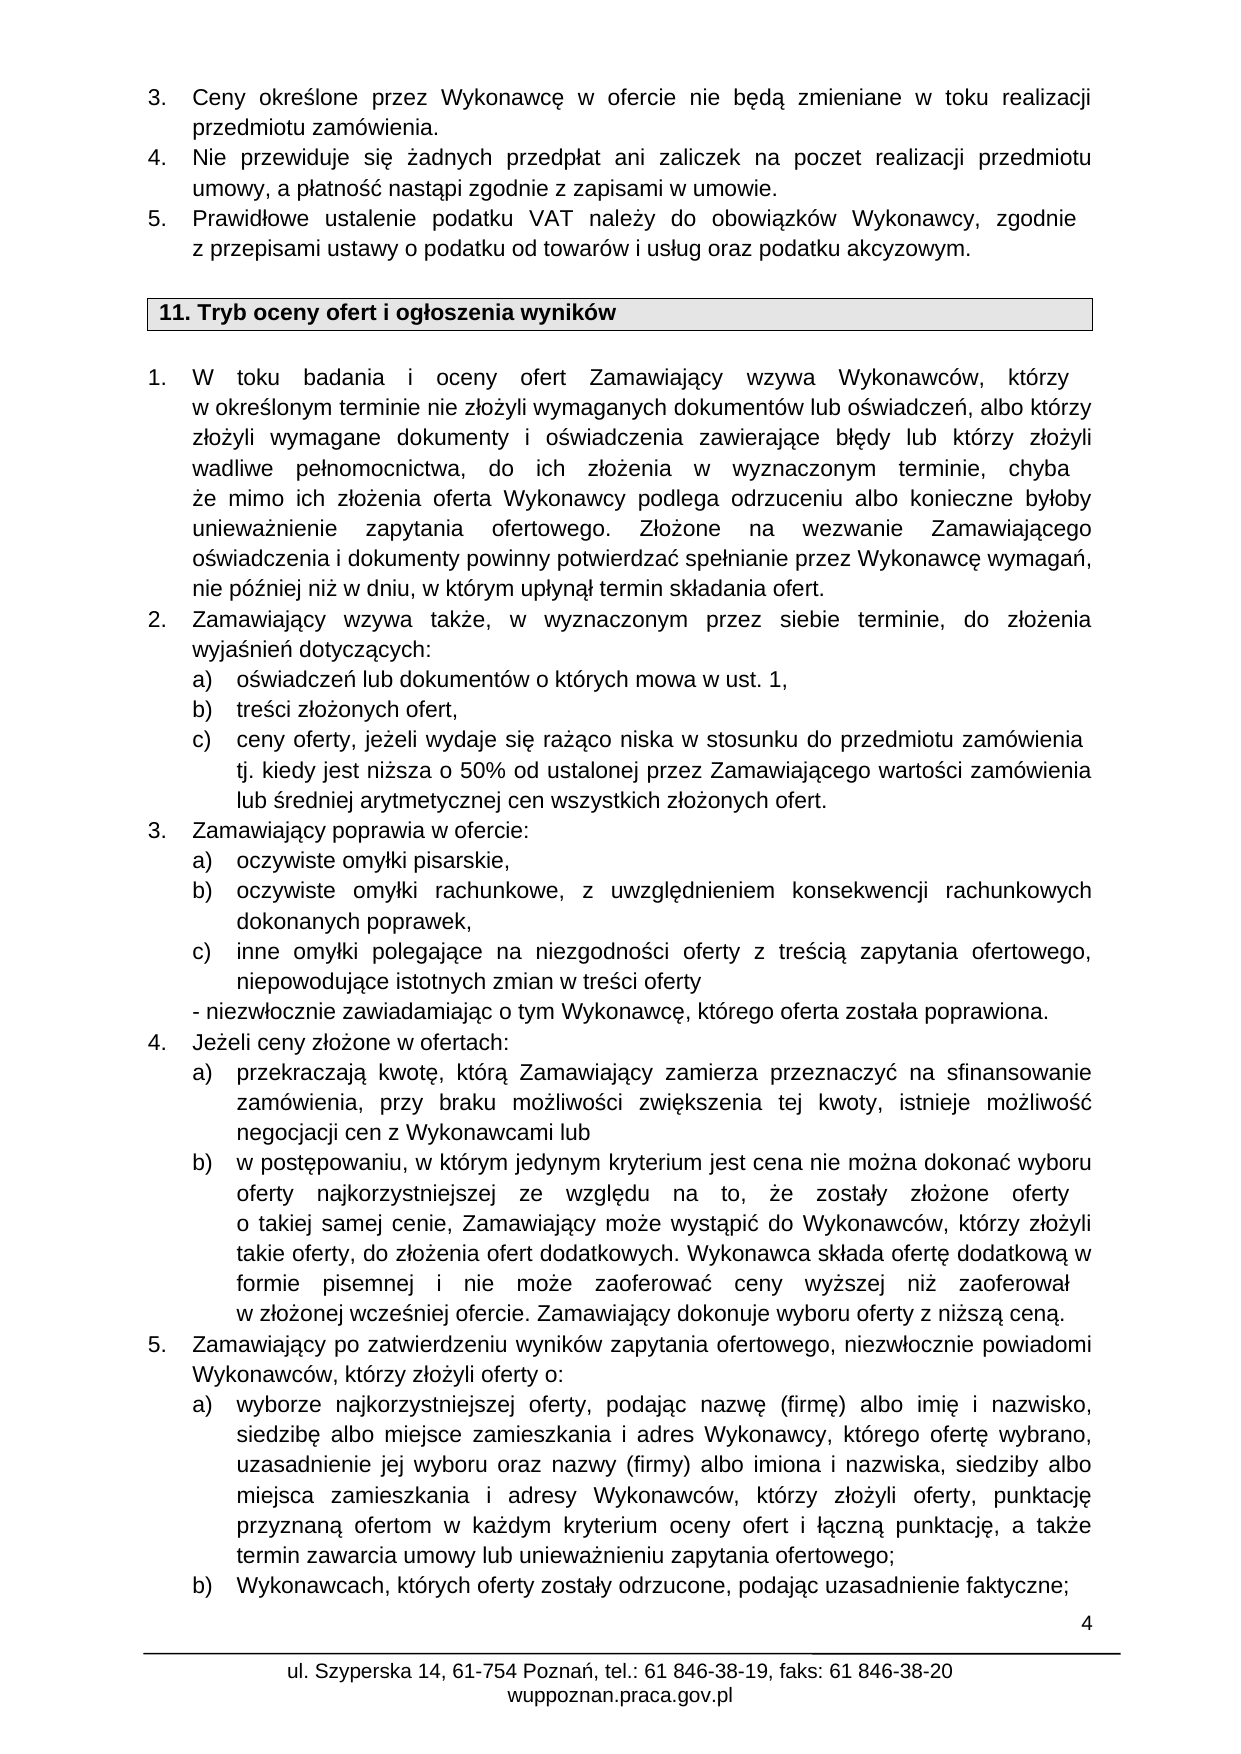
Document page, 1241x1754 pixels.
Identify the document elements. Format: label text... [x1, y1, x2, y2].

list ceny oferty, jeżeli wydaje się rażąco niska w stosunku do przedmiotu zamówienia tj. kiedy jest niższa o 50% od ustalonej przez Zamawiającego wartości zamówienia lub średniej arytmetycznej cen wszystkich złożonych ofert. [192, 726, 1092, 813]
list Zamawiający wzywa także, w wyznaczonym przez siebie terminie, do złożenia wyjaśnień dotyczących: [148, 606, 1092, 662]
list oświadczeń lub dokumentów o których mowa w ust. 1, [192, 666, 1092, 692]
list Nie przewiduje się żadnych przedpłat ani zaliczek na poczet realizacji przedmiotu umowy, a płatność nastąpi zgodnie z zapisami w umowie. [148, 144, 1092, 201]
list Ceny określone przez Wykonawcę w ofercie nie będą zmieniane w toku realizacji przedmiotu zamówienia. [148, 84, 1092, 140]
list W toku badania i oceny ofert Zamawiający wzywa Wykonawców, którzy w określonym terminie nie złożyli wymaganych dokumentów lub oświadczeń, albo którzy złożyli wymagane dokumenty i oświadczenia zawierające błędy lub którzy złożyli wadliwe pełnomocnictwa, do ich złożenia w wyznaczonym terminie, chyba że mimo ich złożenia oferta Wykonawcy podlega odrzuceniu albo konieczne byłoby unieważnienie zapytania ofertowego. Złożone na wezwanie Zamawiającego oświadczenia i dokumenty powinny potwierdzać spełnianie przez Wykonawcę wymagań, nie później niż w dniu, w którym upłynął termin składania ofert. [148, 364, 1092, 602]
list oczywiste omyłki rachunkowe, z uwzględnieniem konsekwencji rachunkowych dokonanych poprawek, [192, 877, 1092, 934]
list oczywiste omyłki pisarskie, [192, 847, 1092, 873]
list wyborze najkorzystniejszej oferty, podając nazwę (firmę) albo imię i nazwisko, siedzibę albo miejsce zamieszkania i adres Wykonawcy, którego ofertę wybrano, uzasadnienie jej wyboru oraz nazwy (firmy) albo imiona i nazwiska, siedziby albo miejsca zamieszkania i adresy Wykonawców, którzy złożyli oferty, punktację przyznaną ofertom w każdym kryterium oceny ofert i łączną punktację, a także termin zawarcia umowy lub unieważnieniu zapytania ofertowego; [192, 1391, 1092, 1568]
list Prawidłowe ustalenie podatku VAT należy do obowiązków Wykonawcy, zgodnie z przepisami ustawy o podatku od towarów i usług oraz podatku akcyzowym. [148, 205, 1092, 261]
table_header 11. Tryb oceny ofert i ogłoszenia wyników [148, 299, 1092, 330]
text - niezwłocznie zawiadamiając o tym Wykonawcę, którego oferta została poprawiona. [192, 998, 1092, 1024]
list Jeżeli ceny złożone w ofertach: [148, 1028, 1092, 1055]
list w postępowaniu, w którym jedynym kryterium jest cena nie można dokonać wyboru oferty najkorzystniejszej ze względu na to, że zostały złożone oferty o takiej samej cenie, Zamawiający może wystąpić do Wykonawców, którzy złożyli takie oferty, do złożenia ofert dodatkowych. Wykonawca składa ofertę dodatkową w formie pisemnej i nie może zaoferować ceny wyższej niż zaoferował w złożonej wcześniej ofercie. Zamawiający dokonuje wyboru oferty z niższą ceną. [192, 1149, 1092, 1327]
list treści złożonych ofert, [192, 696, 1092, 722]
list inne omyłki polegające na niezgodności oferty z treścią zapytania ofertowego, niepowodujące istotnych zmian w treści oferty [192, 938, 1092, 994]
list Wykonawcach, których oferty zostały odrzucone, podając uzasadnienie faktyczne; [192, 1572, 1092, 1598]
list Zamawiający po zatwierdzeniu wyników zapytania ofertowego, niezwłocznie powiadomi Wykonawców, którzy złożyli oferty o: [148, 1331, 1092, 1387]
list przekraczają kwotę, którą Zamawiający zamierza przeznaczyć na sfinansowanie zamówienia, przy braku możliwości zwiększenia tej kwoty, istnieje możliwość negocjacji cen z Wykonawcami lub [192, 1059, 1092, 1145]
list Zamawiający poprawia w ofercie: [148, 817, 1092, 843]
